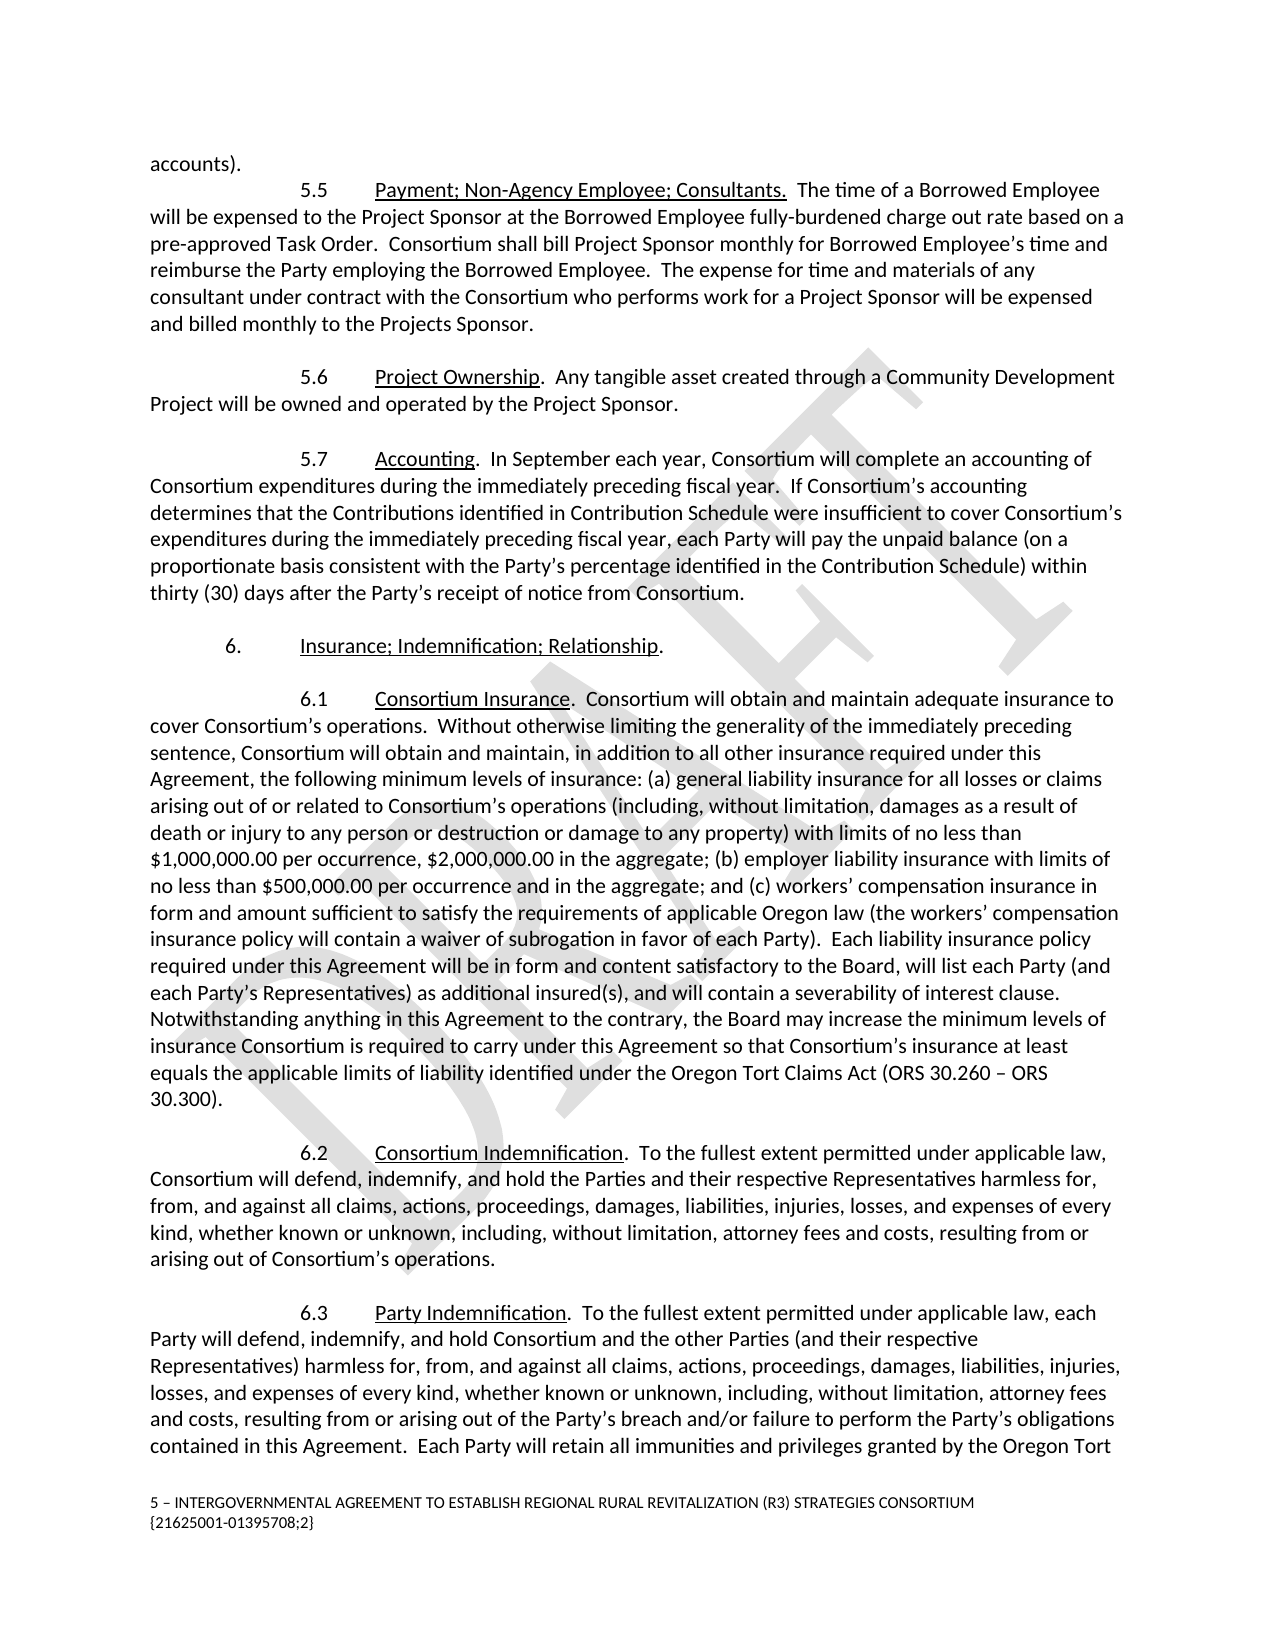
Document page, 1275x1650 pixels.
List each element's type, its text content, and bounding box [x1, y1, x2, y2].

text 6.1 Consortium Insurance. Consortium will obtain and maintain adequate insurance to cover Consortium’s operations. Without otherwise limiting the generality of the immediately preceding sentence, Consortium will obtain and maintain, in addition to all other insurance required under this Agreement, the following minimum levels of insurance: (a) general liability insurance for all losses or claims arising out of or related to Consortium’s operations (including, without limitation, damages as a result of death or injury to any person or destruction or damage to any property) with limits of no less than $1,000,000.00 per occurrence, $2,000,000.00 in the aggregate; (b) employer liability insurance with limits of no less than $500,000.00 per occurrence and in the aggregate; and (c) workers’ compensation insurance in form and amount sufficient to satisfy the requirements of applicable Oregon law (the workers’ compensation insurance policy will contain a waiver of subrogation in favor of each Party). Each liability insurance policy required under this Agreement will be in form and content satisfactory to the Board, will list each Party (and each Party’s Representatives) as additional insured(s), and will contain a severability of interest clause. Notwithstanding anything in this Agreement to the contrary, the Board may increase the minimum levels of insurance Consortium is required to carry under this Agreement so that Consortium’s insurance at least equals the applicable limits of liability identified under the Oregon Tort Claims Act (ORS 30.260 – ORS 30.300). [150, 685, 1125, 1112]
text 6. Insurance; Indemnification; Relationship. [150, 632, 1125, 659]
text 5.6 Project Ownership. Any tangible asset created through a Community Development Project will be owned and operated by the Project Sponsor. [150, 363, 1125, 417]
text 5.5 Payment; Non-Agency Employee; Consultants. The time of a Borrowed Employee will be expensed to the Project Sponsor at the Borrowed Employee fully-burdened charge out rate based on a pre-approved Task Order. Consortium shall bill Project Sponsor monthly for Borrowed Employee’s time and reimburse the Party employing the Borrowed Employee. The expense for time and materials of any consultant under contract with the Consortium who performs work for a Project Sponsor will be expensed and billed monthly to the Projects Sponsor. [150, 177, 1125, 337]
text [150, 1299, 1125, 1459]
text 6.2 Consortium Indemnification. To the fullest extent permitted under applicable law, Consortium will defend, indemnify, and hold the Parties and their respective Representatives harmless for, from, and against all claims, actions, proceedings, damages, liabilities, injuries, losses, and expenses of every kind, whether known or unknown, including, without limitation, attorney fees and costs, resulting from or arising out of Consortium’s operations. [150, 1139, 1125, 1272]
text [150, 150, 1125, 177]
text 5.7 Accounting. In September each year, Consortium will complete an accounting of Consortium expenditures during the immediately preceding fiscal year. If Consortium’s accounting determines that the Contributions identified in Contribution Schedule were insufficient to cover Consortium’s expenditures during the immediately preceding fiscal year, each Party will pay the unpaid balance (on a proportionate basis consistent with the Party’s percentage identified in the Contribution Schedule) within thirty (30) days after the Party’s receipt of notice from Consortium. [150, 445, 1125, 605]
